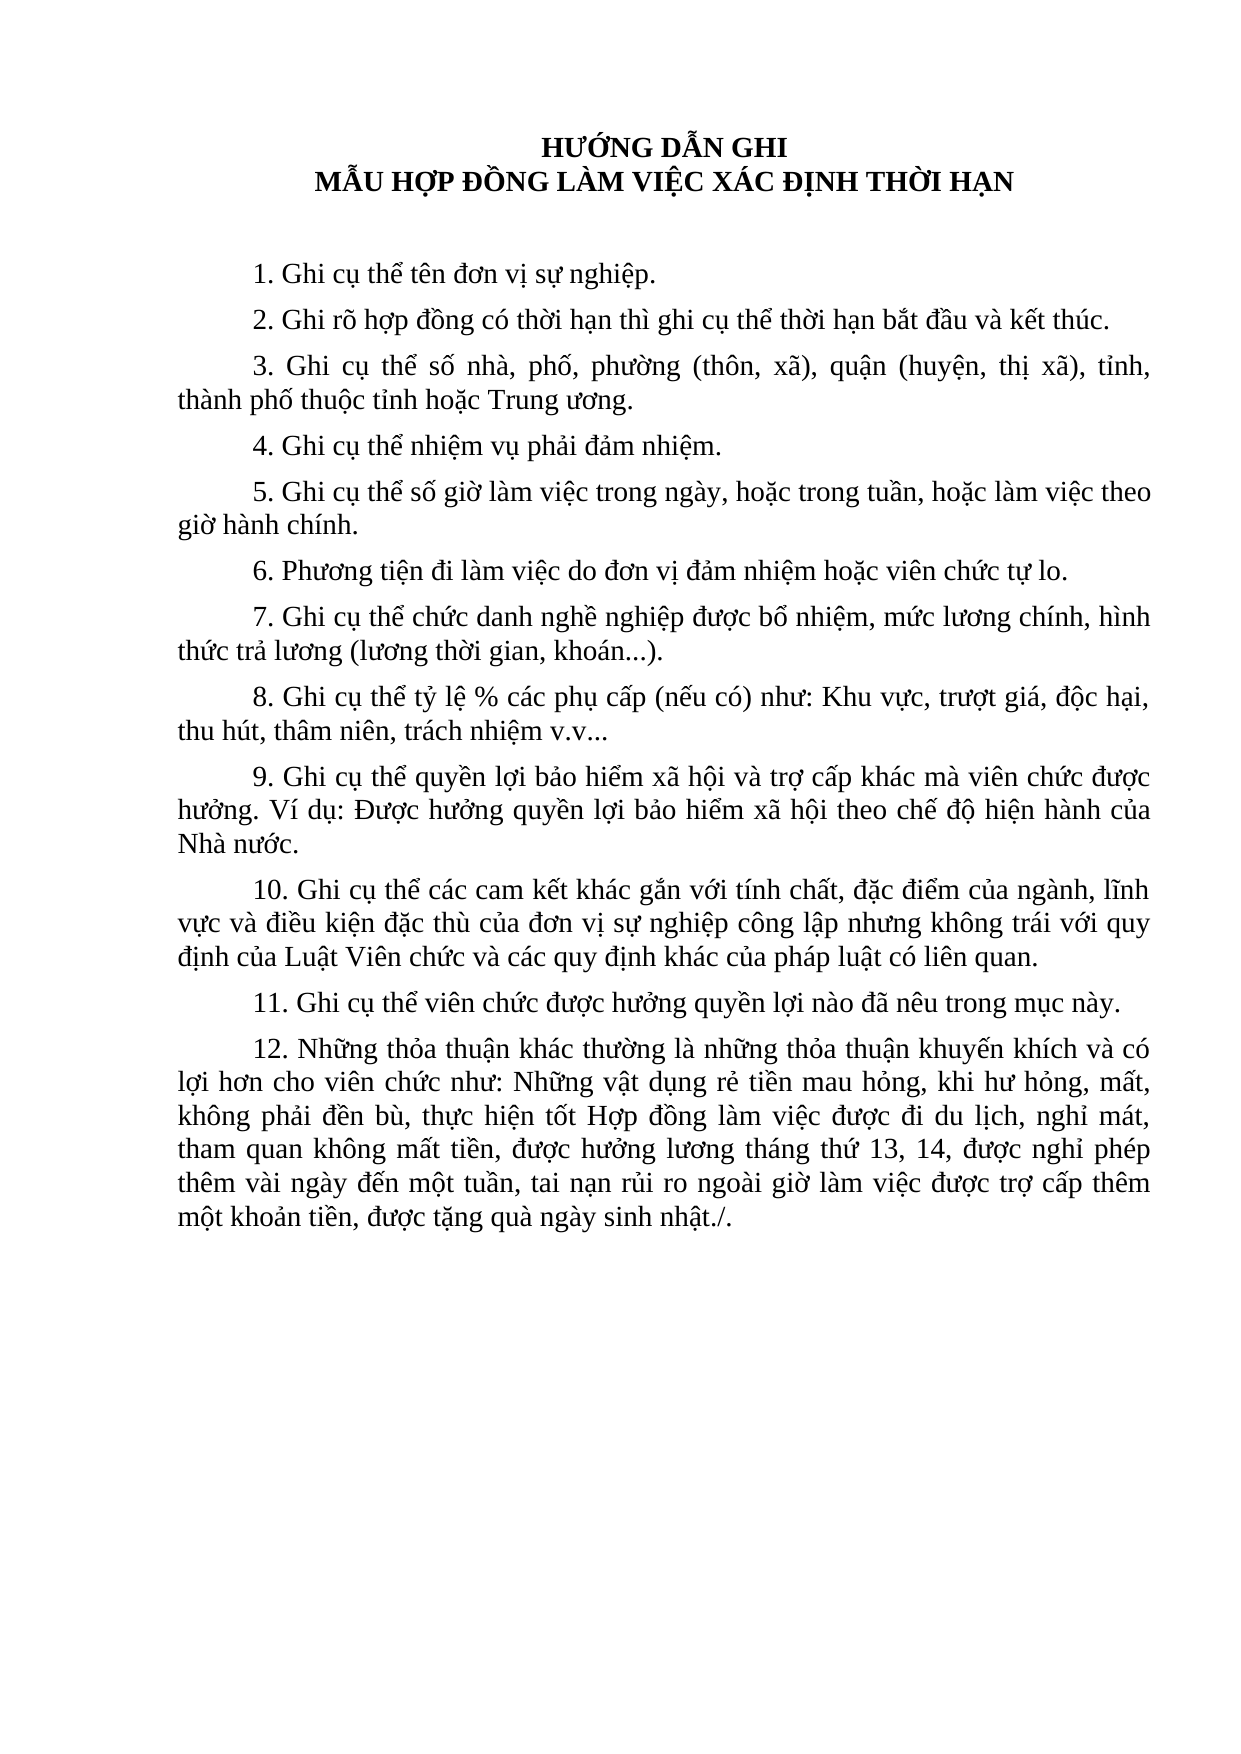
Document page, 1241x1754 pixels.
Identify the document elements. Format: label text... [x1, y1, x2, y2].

text HƯỚNG DẪN GHI [177, 131, 1152, 164]
text 9. Ghi cụ thể quyền lợi bảo hiểm xã hội và trợ cấp khác mà viên chức được hưởng. Ví dụ: Được hưởng quyền lợi bảo hiểm xã hội theo chế độ hiện hành của Nhà nước. [177, 759, 1152, 859]
text MẪU HỢP ĐỒNG LÀM VIỆC XÁC ĐỊNH THỜI HẠN [177, 164, 1152, 198]
text 8. Ghi cụ thể tỷ lệ % các phụ cấp (nếu có) như: Khu vực, trượt giá, độc hại, thu hút, thâm niên, trách nhiệm v.v... [177, 679, 1152, 746]
text 4. Ghi cụ thể nhiệm vụ phải đảm nhiệm. [177, 428, 1152, 461]
text 1. Ghi cụ thể tên đơn vị sự nghiệp. [177, 256, 1152, 290]
text 6. Phương tiện đi làm việc do đơn vị đảm nhiệm hoặc viên chức tự lo. [177, 553, 1152, 587]
text 5. Ghi cụ thể số giờ làm việc trong ngày, hoặc trong tuần, hoặc làm việc theo giờ hành chính. [177, 474, 1152, 541]
text 10. Ghi cụ thể các cam kết khác gắn với tính chất, đặc điểm của ngành, lĩnh vực và điều kiện đặc thù của đơn vị sự nghiệp công lập nhưng không trái với quy định của Luật Viên chức và các quy định khác của pháp luật có liên quan. [177, 872, 1152, 972]
text 2. Ghi rõ hợp đồng có thời hạn thì ghi cụ thể thời hạn bắt đầu và kết thúc. [177, 302, 1152, 336]
text 7. Ghi cụ thể chức danh nghề nghiệp được bổ nhiệm, mức lương chính, hình thức trả lương (lương thời gian, khoán...). [177, 599, 1152, 667]
text 11. Ghi cụ thể viên chức được hưởng quyền lợi nào đã nêu trong mục này. [177, 985, 1152, 1018]
text 3. Ghi cụ thể số nhà, phố, phường (thôn, xã), quận (huyện, thị xã), tỉnh, thành phố thuộc tỉnh hoặc Trung ương. [177, 348, 1152, 415]
text 12. Những thỏa thuận khác thường là những thỏa thuận khuyến khích và có lợi hơn cho viên chức như: Những vật dụng rẻ tiền mau hỏng, khi hư hỏng, mất, không phải đền bù, thực hiện tốt Hợp đồng làm việc được đi du lịch, nghỉ mát, tham quan không mất tiền, được hưởng lương tháng thứ 13, 14, được nghỉ phép thêm vài ngày đến một tuần, tai nạn rủi ro ngoài giờ làm việc được trợ cấp thêm một khoản tiền, được tặng quà ngày sinh nhật./. [177, 1031, 1152, 1232]
